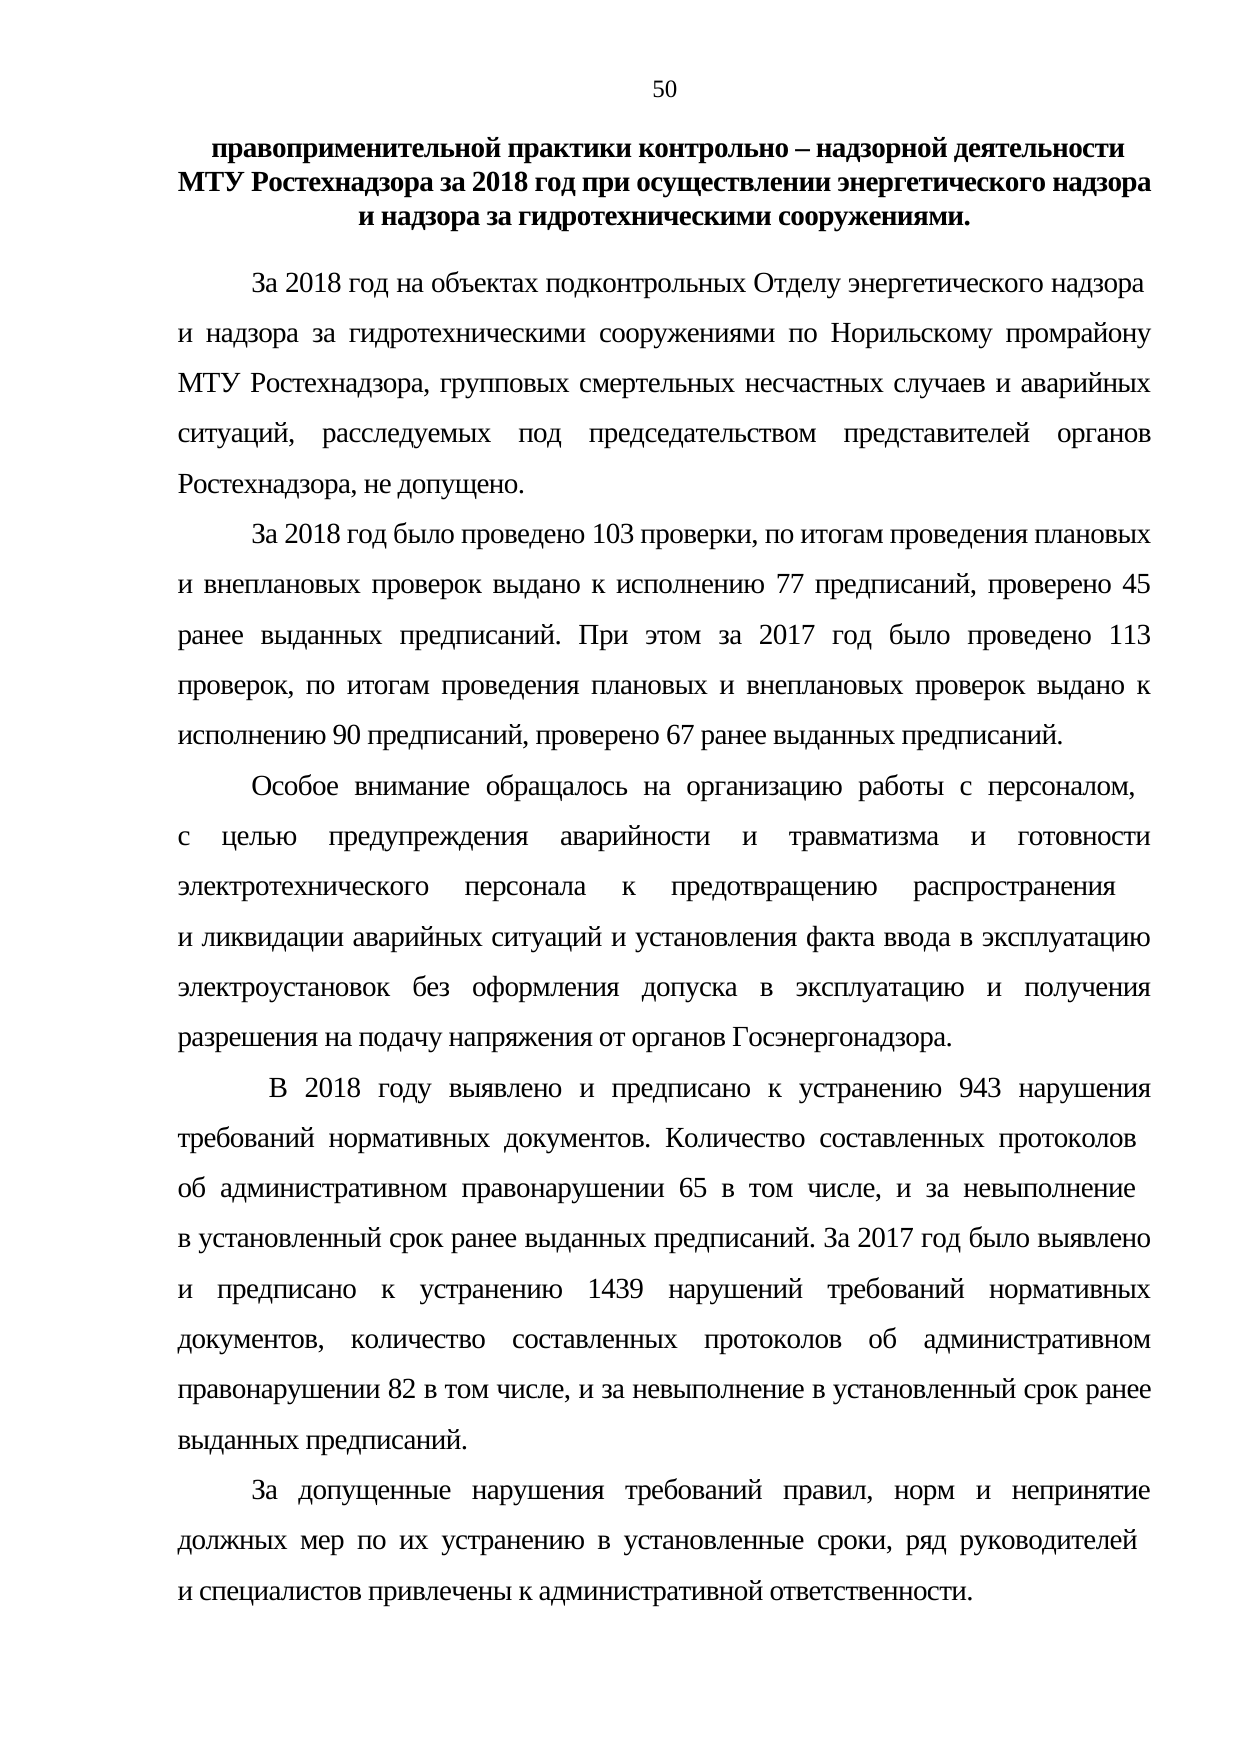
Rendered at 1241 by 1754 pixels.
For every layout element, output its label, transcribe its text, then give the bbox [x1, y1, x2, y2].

text За допущенные нарушения требований правил, норм и непринятие должных мер по их устранению в установленные сроки, ряд руководителей и специалистов привлечены к административной ответственности. [177, 1472, 1152, 1606]
text За 2018 год было проведено 103 проверки, по итогам проведения плановых и внеплановых проверок выдано к исполнению 77 предписаний, проверено 45 ранее выданных предписаний. При этом за 2017 год было проведено 113 проверок, по итогам проведения плановых и внеплановых проверок выдано к исполнению 90 предписаний, проверено 67 ранее выданных предписаний. [177, 516, 1152, 751]
text Особое внимание обращалось на организацию работы с персоналом, с целью предупреждения аварийности и травматизма и готовности электротехнического персонала к предотвращению распространения и ликвидации аварийных ситуаций и установления факта ввода в эксплуатацию электроустановок без оформления допуска в эксплуатацию и получения разрешения на подачу напряжения от органов Госэнергонадзора. [177, 768, 1152, 1053]
text правоприменительной практики контрольно – надзорной деятельности МТУ Ростехнадзора за 2018 год при осуществлении энергетического надзора и надзора за гидротехническими сооружениями. [177, 131, 1152, 231]
text За 2018 год на объектах подконтрольных Отделу энергетического надзора и надзора за гидротехническими сооружениями по Норильскому промрайону МТУ Ростехнадзора, групповых смертельных несчастных случаев и аварийных ситуаций, расследуемых под председательством представителей органов Ростехнадзора, не допущено. [177, 265, 1152, 499]
text В 2018 году выявлено и предписано к устранению 943 нарушения требований нормативных документов. Количество составленных протоколов об административном правонарушении 65 в том числе, и за невыполнение в установленный срок ранее выданных предписаний. За 2017 год было выявлено и предписано к устранению 1439 нарушений требований нормативных документов, количество составленных протоколов об административном правонарушении 82 в том числе, и за невыполнение в установленный срок ранее выданных предписаний. [177, 1070, 1152, 1455]
